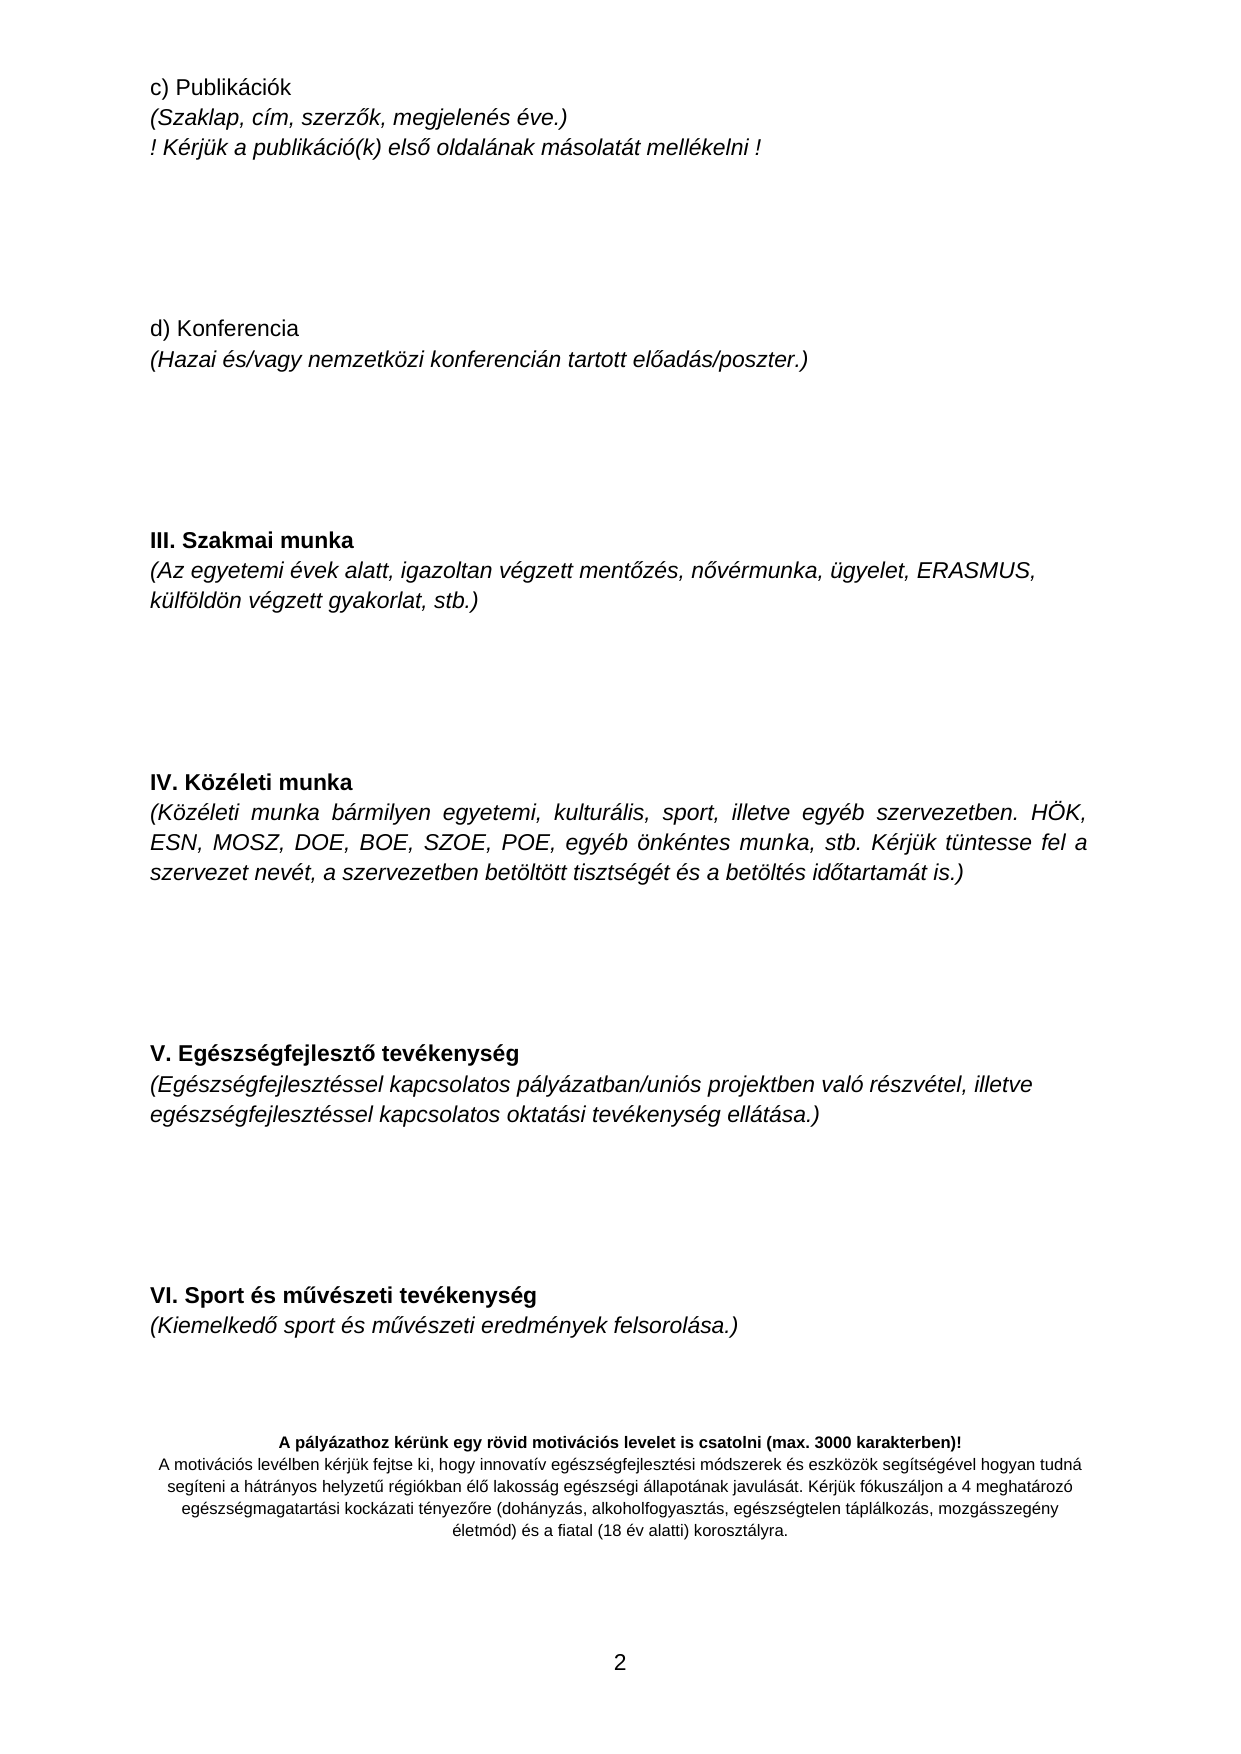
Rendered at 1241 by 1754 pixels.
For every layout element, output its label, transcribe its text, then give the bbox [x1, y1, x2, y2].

text (Kiemelkedő sport és művészeti eredmények felsorolása.) [150, 1312, 1090, 1339]
text A motivációs levélben kérjük fejtse ki, hogy innovatív egészségfejlesztési módszerek és eszközök segítségével hogyan tudná segíteni a hátrányos helyzetű régiókban élő lakosság egészségi állapotának javulását. Kérjük fókuszáljon a 4 meghatározó egészségmagatartási kockázati tényezőre (dohányzás, alkoholfogyasztás, egészségtelen táplálkozás, mozgásszegény életmód) és a fiatal (18 év alatti) korosztályra. [150, 1455, 1090, 1540]
text III. Szakmai munka [150, 527, 1090, 553]
text (Közéleti munka bármilyen egyetemi, kulturális, sport, illetve egyéb szervezetben. HÖK, ESN, MOSZ, DOE, BOE, SZOE, POE, egyéb önkéntes munka, stb. Kérjük tüntesse fel a szervezet nevét, a szervezetben betöltött tisztségét és a betöltés időtartamát is.) [150, 799, 1090, 886]
text A pályázathoz kérünk egy rövid motivációs levelet is csatolni (max. 3000 karakterben)! [150, 1433, 1090, 1452]
text ! Kérjük a publikáció(k) első oldalának másolatát mellékelni ! [150, 134, 1090, 161]
text V. Egészségfejlesztő tevékenység [150, 1040, 1090, 1067]
text IV. Közéleti munka [150, 768, 1090, 795]
text (Egészségfejlesztéssel kapcsolatos pályázatban/uniós projektben való részvétel, illetve egészségfejlesztéssel kapcsolatos oktatási tevékenység ellátása.) [150, 1071, 1090, 1127]
text (Szaklap, cím, szerzők, megjelenés éve.) [150, 104, 1090, 130]
text (Hazai és/vagy nemzetközi konferencián tartott előadás/poszter.) [150, 346, 1090, 372]
text (Az egyetemi évek alatt, igazoltan végzett mentőzés, nővérmunka, ügyelet, ERASMUS, külföldön végzett gyakorlat, stb.) [150, 557, 1090, 614]
text d) Konferencia [150, 315, 1090, 342]
text VI. Sport és művészeti tevékenység [150, 1282, 1090, 1308]
text c) Publikációk [150, 74, 1090, 100]
